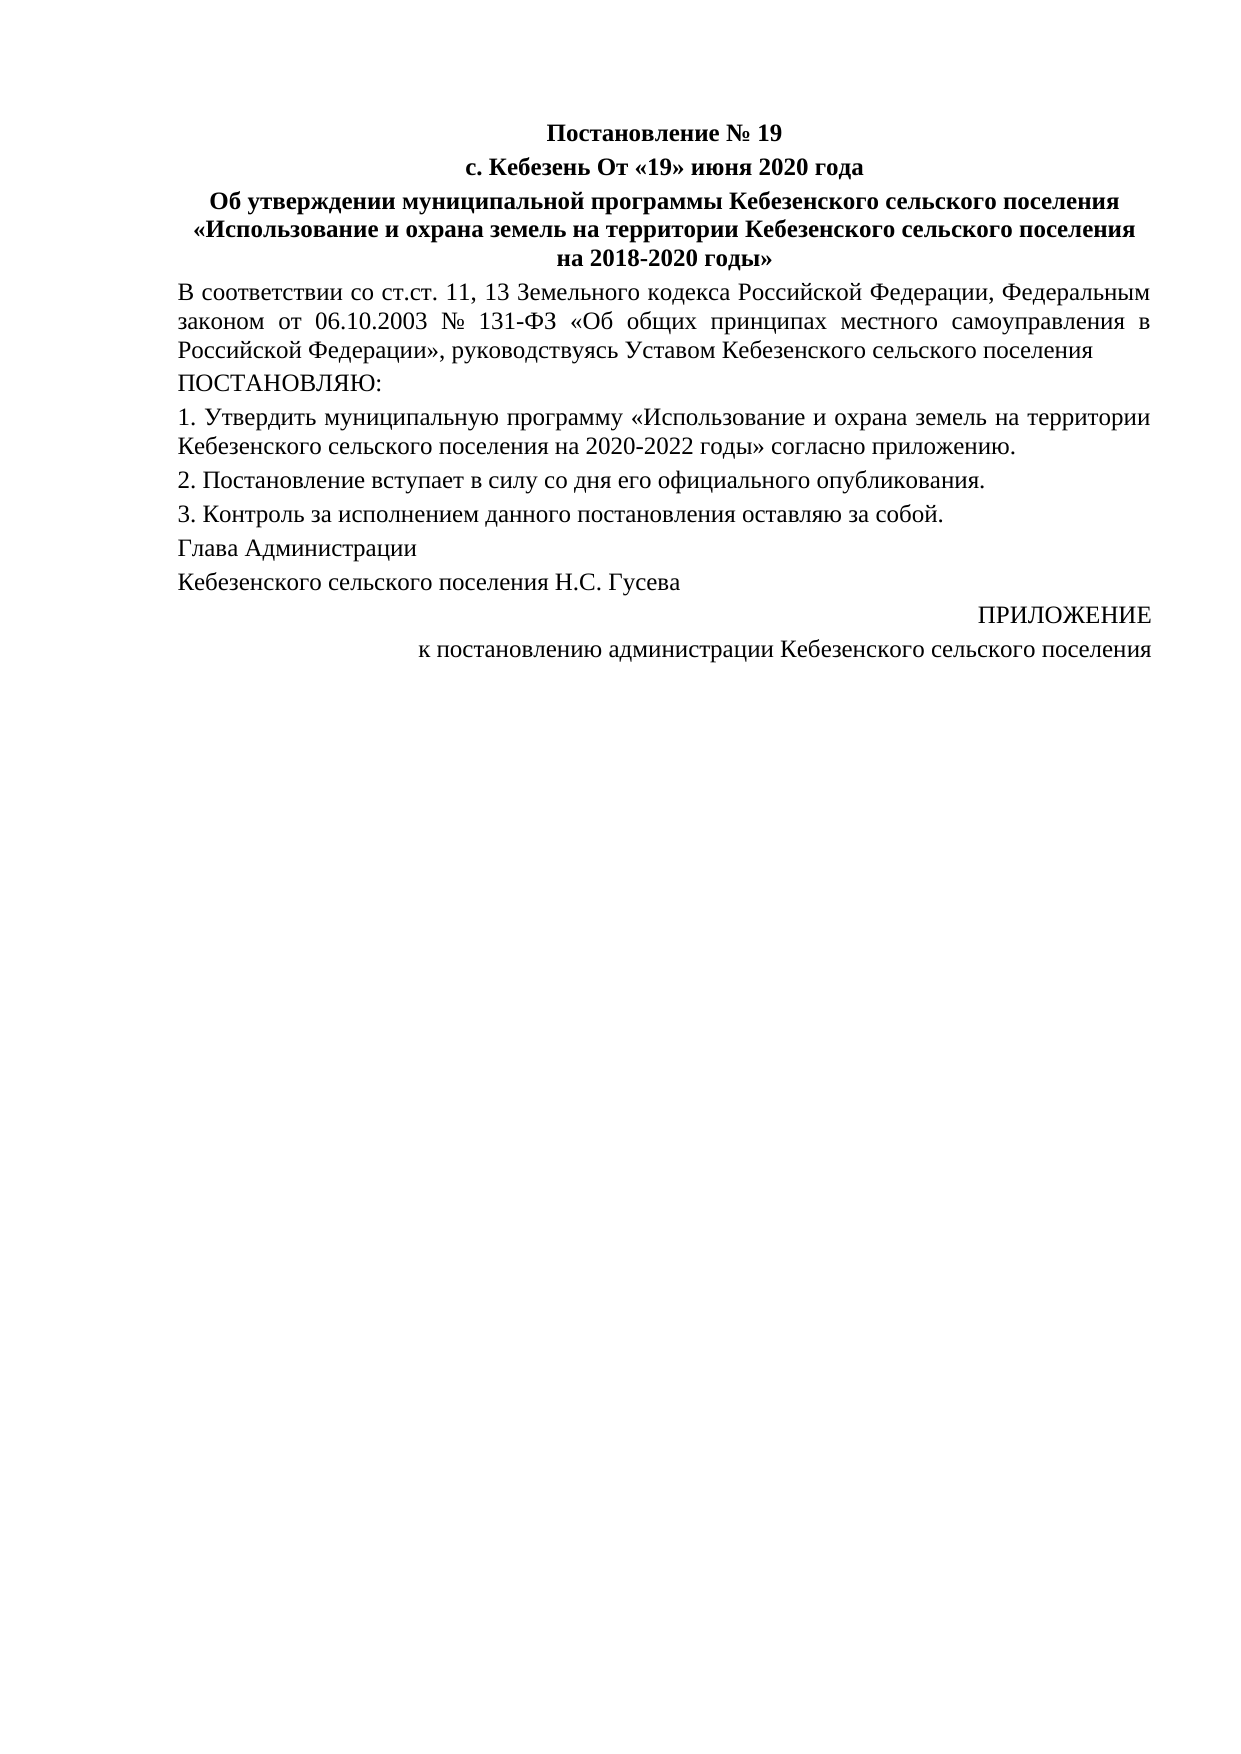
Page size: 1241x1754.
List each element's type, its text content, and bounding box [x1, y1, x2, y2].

text Об утверждении муниципальной программы Кебезенского сельского поселения «Использование и охрана земель на территории Кебезенского сельского поселения на 2018-2020 годы» [177, 186, 1152, 272]
text 3. Контроль за исполнением данного постановления оставляю за собой. [177, 499, 1152, 528]
text с. Кебезень От «19» июня 2020 года [177, 152, 1152, 181]
text ПОСТАНОВЛЯЮ: [177, 368, 1152, 397]
text 1. Утвердить муниципальную программу «Использование и охрана земель на территории Кебезенского сельского поселения на 2020-2022 годы» согласно приложению. [177, 402, 1152, 460]
text к постановлению администрации Кебезенского сельского поселения [177, 634, 1152, 663]
text ПРИЛОЖЕНИЕ [177, 600, 1152, 629]
text Кебезенского сельского поселения Н.С. Гусева [177, 567, 1152, 595]
text Постановление № 19 [177, 118, 1152, 147]
text 2. Постановление вступает в силу со дня его официального опубликования. [177, 465, 1152, 494]
text Глава Администрации [177, 533, 1152, 561]
text В соответствии со ст.ст. 11, 13 Земельного кодекса Российской Федерации, Федеральным законом от 06.10.2003 № 131-ФЗ «Об общих принципах местного самоуправления в Российской Федерации», руководствуясь Уставом Кебезенского сельского поселения [177, 277, 1152, 363]
